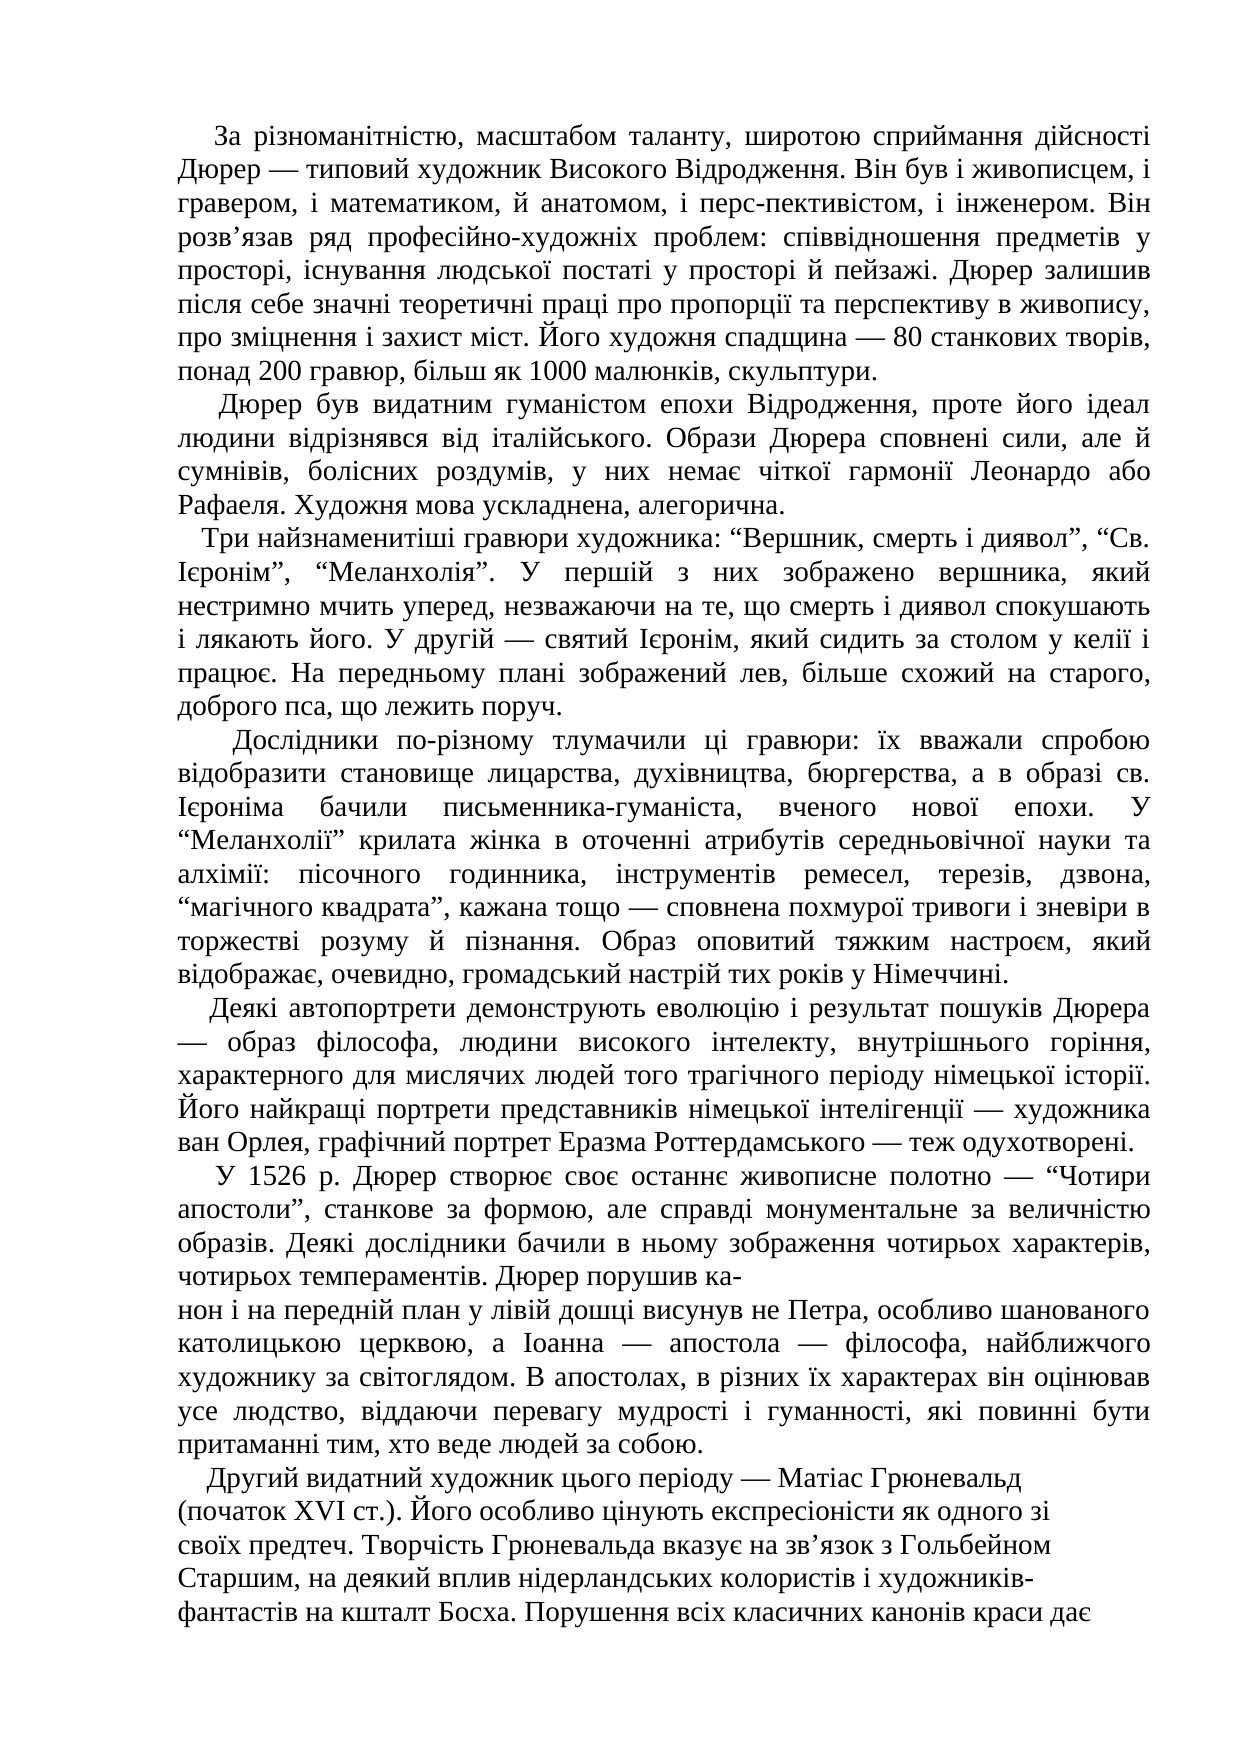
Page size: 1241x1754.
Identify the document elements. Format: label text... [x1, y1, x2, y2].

text У 1526 р. Дюрер створює своє останнє живописне полотно — “Чотири апостоли”, станкове за формою, але справді монументальне за величністю образів. Деякі дослідники бачили в ньому зображення чотирьох характерів, чотирьох темпераментів. Дюрер порушив ка- [177, 1158, 1152, 1292]
text Дюрер був видатним гуманістом епохи Відродження, проте його ідеал людини відрізнявся від італійського. Образи Дюрера сповнені сили, але й сумнівів, болісних роздумів, у них немає чіткої гармонії Леонардо або Рафаеля. Художня мова ускладнена, алегорична. [177, 386, 1152, 521]
text За різноманітністю, масштабом таланту, широтою сприймання дійсності Дюрер — типовий художник Високого Відродження. Він був і живописцем, і гравером, і математиком, й анатомом, і перс-пективістом, і інженером. Він розв’язав ряд професійно-художніх проблем: співвідношення предметів у просторі, існування людської постаті у просторі й пейзажі. Дюрер залишив після себе значні теоретичні праці про пропорції та перспективу в живопису, про зміцнення і захист міст. Його художня спадщина — 80 станкових творів, понад 200 гравюр, більш як 1000 малюнків, скульптури. [177, 118, 1152, 386]
text Дослідники по-різному тлумачили ці гравюри: їх вважали спробою відобразити становище лицарства, духівництва, бюргерства, а в образі св. Ієроніма бачили письменника-гуманіста, вченого нової епохи. У “Меланхолії” крилата жінка в оточенні атрибутів середньовічної науки та алхімії: пісочного годинника, інструментів ремесел, терезів, дзвона, “магічного квадрата”, кажана тощо — сповнена похмурої тривоги і зневіри в торжестві розуму й пізнання. Образ оповитий тяжким настроєм, який відображає, очевидно, громадський настрій тих років у Німеччині. [177, 722, 1152, 990]
text фантастів на кшталт Босха. Порушення всіх класичних канонів краси дає [177, 1594, 1152, 1627]
text Деякі автопортрети демонструють еволюцію і результат пошуків Дюрера — образ філософа, людини високого інтелекту, внутрішнього горіння, характерного для мислячих людей того трагічного періоду німецької історії. Його найкращі портрети представників німецької інтелігенції — художника ван Орлея, графічний портрет Еразма Роттердамського — теж одухотворені. [177, 990, 1152, 1158]
text Старшим, на деякий вплив нідерландських колористів і художників- [177, 1560, 1152, 1594]
text Другий видатний художник цього періоду — Матіас Грюневальд [177, 1460, 1152, 1493]
text нон і на передній план у лівій дошці висунув не Петра, особливо шанованого католицькою церквою, а Іоанна — апостола — філософа, найближчого художнику за світоглядом. В апостолах, в різних їх характерах він оцінював усе людство, віддаючи перевагу мудрості і гуманності, які повинні бути притаманні тим, хто веде людей за собою. [177, 1292, 1152, 1460]
text своїх предтеч. Творчість Грюневальда вказує на зв’язок з Гольбейном [177, 1527, 1152, 1560]
text (початок XVI ст.). Його особливо цінують експресіоністи як одного зі [177, 1493, 1152, 1527]
text Три найзнаменитіші гравюри художника: “Вершник, смерть і диявол”, “Св. Ієронім”, “Меланхолія”. У першій з них зображено вершника, який нестримно мчить уперед, незважаючи на те, що смерть і диявол спокушають і лякають його. У другій — святий Ієронім, який сидить за столом у келії і працює. На передньому плані зображений лев, більше схожий на старого, доброго пса, що лежить поруч. [177, 521, 1152, 722]
